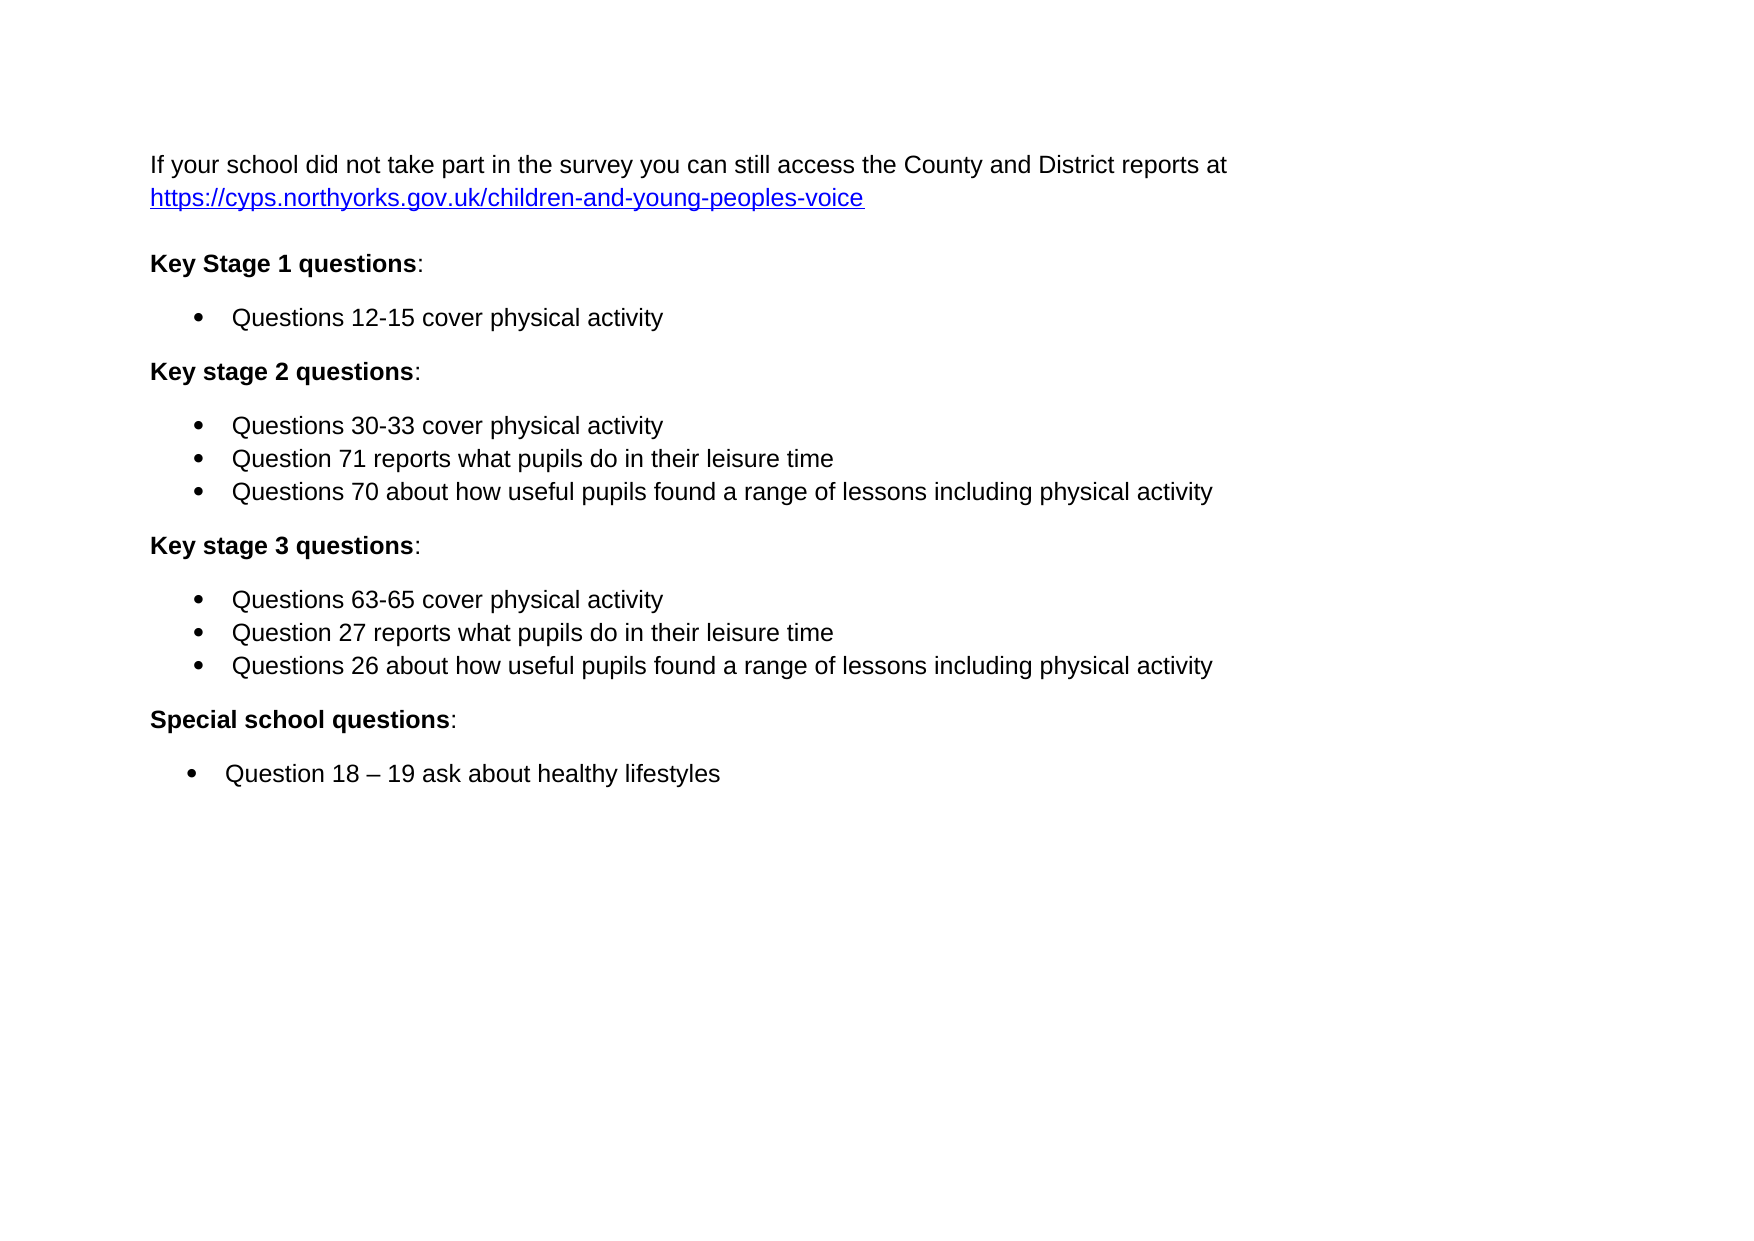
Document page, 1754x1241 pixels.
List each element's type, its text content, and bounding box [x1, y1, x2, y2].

list Questions 26 about how useful pupils found a range of lessons including physical activity [194, 651, 1604, 680]
text Key stage 3 questions: [150, 531, 1604, 560]
text Key stage 2 questions: [150, 357, 1604, 386]
text Key Stage 1 questions: [150, 249, 1604, 278]
list Questions 70 about how useful pupils found a range of lessons including physical activity [194, 477, 1604, 506]
text If your school did not take part in the survey you can still access the County and District reports at https://cyps.northyorks.gov.uk/children-and-young-peoples-voice [150, 150, 1604, 212]
list Questions 30-33 cover physical activity [194, 411, 1604, 439]
list Question 18 – 19 ask about healthy lifestyles [187, 759, 1604, 788]
list Question 71 reports what pupils do in their leisure time [194, 444, 1604, 473]
list Question 27 reports what pupils do in their leisure time [194, 618, 1604, 647]
list Questions 12-15 cover physical activity [194, 303, 1604, 332]
text Special school questions: [150, 705, 1604, 734]
list Questions 63-65 cover physical activity [194, 585, 1604, 614]
